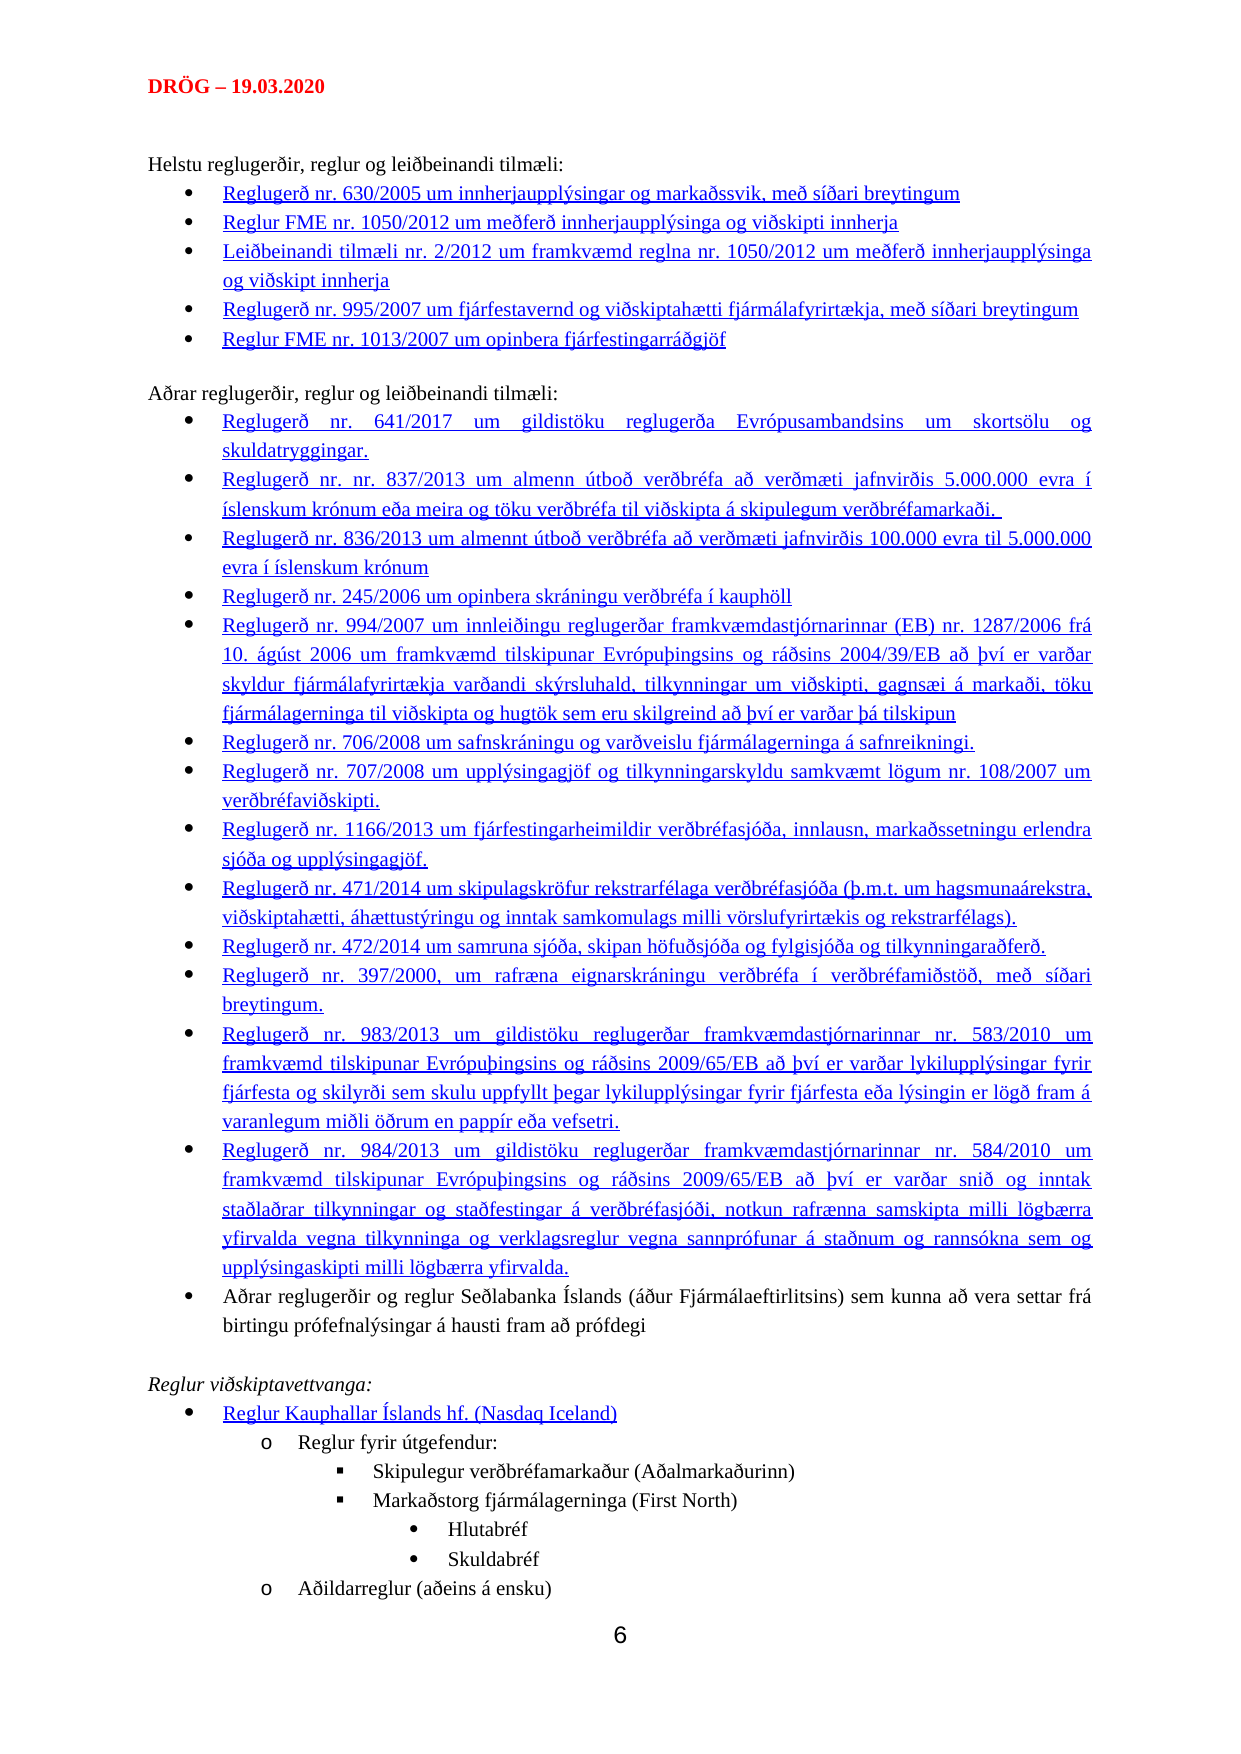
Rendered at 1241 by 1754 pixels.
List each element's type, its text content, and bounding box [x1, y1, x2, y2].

list Skuldabréf [410, 1543, 1092, 1572]
list Reglugerð nr. 983/2013 um gildistöku reglugerðar framkvæmdastjórnarinnar nr. 583/2010 um framkvæmd tilskipunar Evrópuþingsins og ráðsins 2009/65/EB að því er varðar lykilupplýsingar fyrir fjárfesta og skilyrði sem skulu uppfyllt þegar lykilupplýsingar fyrir fjárfesta eða lýsingin er lögð fram á varanlegum miðli öðrum en pappír eða vefsetri. [185, 1018, 1092, 1134]
list Reglugerð nr. 397/2000, um rafræna eignarskráningu verðbréfa í verðbréfamiðstöð, með síðari breytingum. [185, 959, 1092, 1018]
list Hlutabréf [410, 1513, 1092, 1543]
list Reglugerð nr. 1166/2013 um fjárfestingarheimildir verðbréfasjóða, innlausn, markaðssetningu erlendra sjóða og upplýsingagjöf. [185, 813, 1092, 872]
list Reglugerð nr. 245/2006 um opinbera skráningu verðbréfa í kauphöll [185, 580, 1092, 609]
list Leiðbeinandi tilmæli nr. 2/2012 um framkvæmd reglna nr. 1050/2012 um meðferð innherjaupplýsinga og viðskipt innherja [185, 235, 1092, 293]
list Reglugerð nr. nr. 837/2013 um almenn útboð verðbréfa að verðmæti jafnvirðis 5.000.000 evra í íslenskum krónum eða meira og töku verðbréfa til viðskipta á skipulegum verðbréfamarkaði. [185, 463, 1092, 522]
list Reglugerð nr. 994/2007 um innleiðingu reglugerðar framkvæmdastjórnarinnar (EB) nr. 1287/2006 frá 10. ágúst 2006 um framkvæmd tilskipunar Evrópuþingsins og ráðsins 2004/39/EB að því er varðar skyldur fjármálafyrirtækja varðandi skýrsluhald, tilkynningar um viðskipti, gagnsæi á markaði, töku fjármálagerninga til viðskipta og hugtök sem eru skilgreind að því er varðar þá tilskipun [185, 609, 1092, 726]
list Aðildarreglur (aðeins á ensku) [260, 1572, 1092, 1601]
list Reglur FME nr. 1013/2007 um opinbera fjárfestingarráðgjöf [185, 323, 1092, 352]
text Reglur viðskiptavettvanga: [148, 1368, 1092, 1397]
list Reglugerð nr. 706/2008 um safnskráningu og varðveislu fjármálagerninga á safnreikningi. [185, 726, 1092, 755]
list Markaðstorg fjármálagerninga (First North) [335, 1484, 1092, 1513]
list Skipulegur verðbréfamarkaður (Aðalmarkaðurinn) [335, 1455, 1092, 1484]
list Reglugerð nr. 995/2007 um fjárfestavernd og viðskiptahætti fjármálafyrirtækja, með síðari breytingum [185, 293, 1092, 323]
list Aðrar reglugerðir og reglur Seðlabanka Íslands (áður Fjármálaeftirlitsins) sem kunna að vera settar frá birtingu prófefnalýsingar á hausti fram að prófdegi [185, 1280, 1092, 1338]
text Helstu reglugerðir, reglur og leiðbeinandi tilmæli: [148, 148, 1092, 177]
list Reglugerð nr. 472/2014 um samruna sjóða, skipan höfuðsjóða og fylgisjóða og tilkynningaraðferð. [185, 930, 1092, 959]
list Reglugerð nr. 641/2017 um gildistöku reglugerða Evrópusambandsins um skortsölu og skuldatryggingar. [185, 405, 1092, 463]
list Reglur fyrir útgefendur: [260, 1426, 1092, 1455]
text Aðrar reglugerðir, reglur og leiðbeinandi tilmæli: [148, 381, 1092, 405]
list Reglugerð nr. 471/2014 um skipulagskröfur rekstrarfélaga verðbréfasjóða (þ.m.t. um hagsmunaárekstra, viðskiptahætti, áhættustýringu og inntak samkomulags milli vörslufyrirtækis og rekstrarfélags). [185, 872, 1092, 930]
list Reglugerð nr. 836/2013 um almennt útboð verðbréfa að verðmæti jafnvirðis 100.000 evra til 5.000.000 evra í íslenskum krónum [185, 522, 1092, 580]
list Reglugerð nr. 707/2008 um upplýsingagjöf og tilkynningarskyldu samkvæmt lögum nr. 108/2007 um verðbréfaviðskipti. [185, 755, 1092, 813]
list Reglugerð nr. 630/2005 um innherjaupplýsingar og markaðssvik, með síðari breytingum [185, 177, 1092, 206]
list Reglur Kauphallar Íslands hf. (Nasdaq Iceland) [185, 1397, 1092, 1426]
list Reglugerð nr. 984/2013 um gildistöku reglugerðar framkvæmdastjórnarinnar nr. 584/2010 um framkvæmd tilskipunar Evrópuþingsins og ráðsins 2009/65/EB að því er varðar snið og inntak staðlaðrar tilkynningar og staðfestingar á verðbréfasjóði, notkun rafrænna samskipta milli lögbærra yfirvalda vegna tilkynninga og verklagsreglur vegna sannprófunar á staðnum og rannsókna sem og upplýsingaskipti milli lögbærra yfirvalda. [185, 1134, 1092, 1280]
list Reglur FME nr. 1050/2012 um meðferð innherjaupplýsinga og viðskipti innherja [185, 206, 1092, 235]
